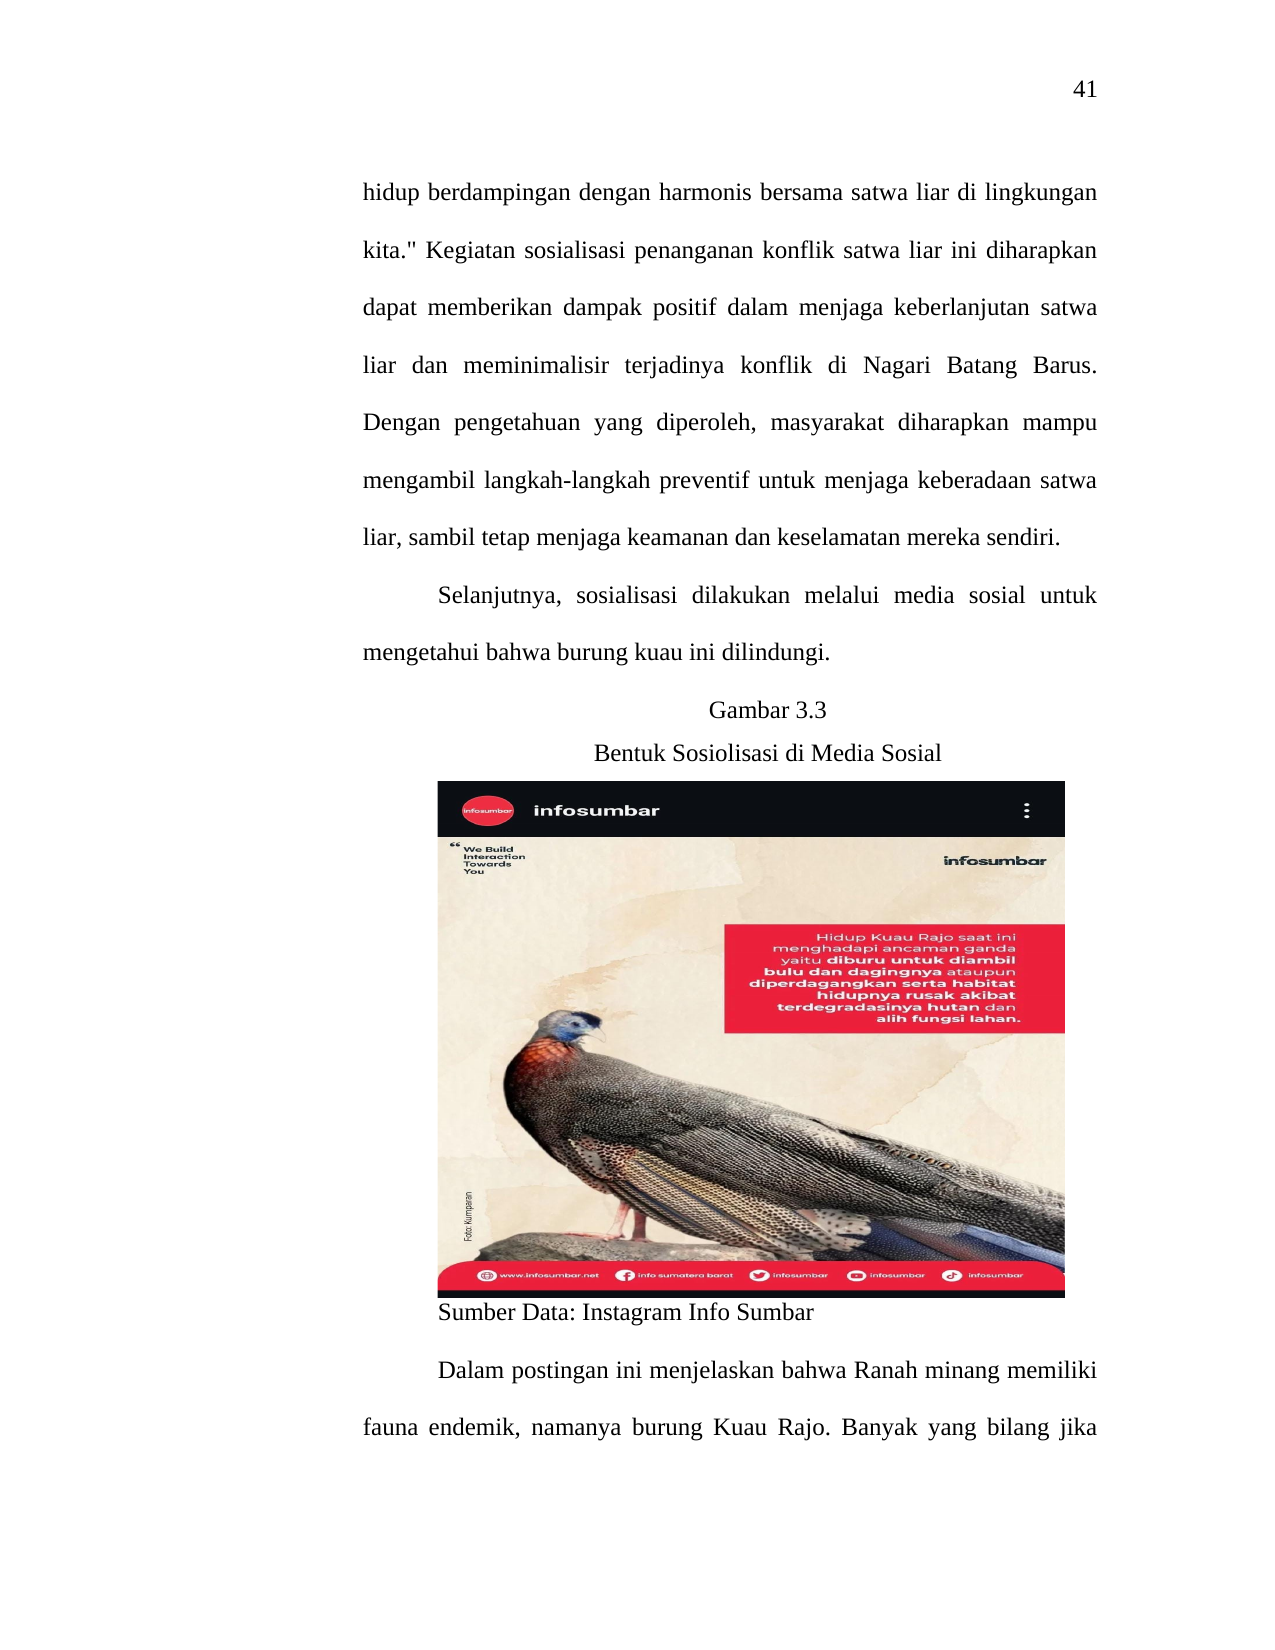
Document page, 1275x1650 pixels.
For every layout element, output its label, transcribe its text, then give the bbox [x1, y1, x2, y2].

list Gambar 3.3 [363, 695, 1098, 723]
list Bentuk Sosiolisasi di Media Sosial [363, 738, 1098, 767]
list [363, 177, 1098, 551]
picture [437, 781, 1065, 1298]
list Selanjutnya, sosialisasi dilakukan melalui media sosial untuk mengetahui bahwa burung kuau ini dilindungi. [363, 580, 1098, 666]
list Sumber Data: Instagram Info Sumbar [363, 1297, 1098, 1326]
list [363, 1355, 1098, 1441]
